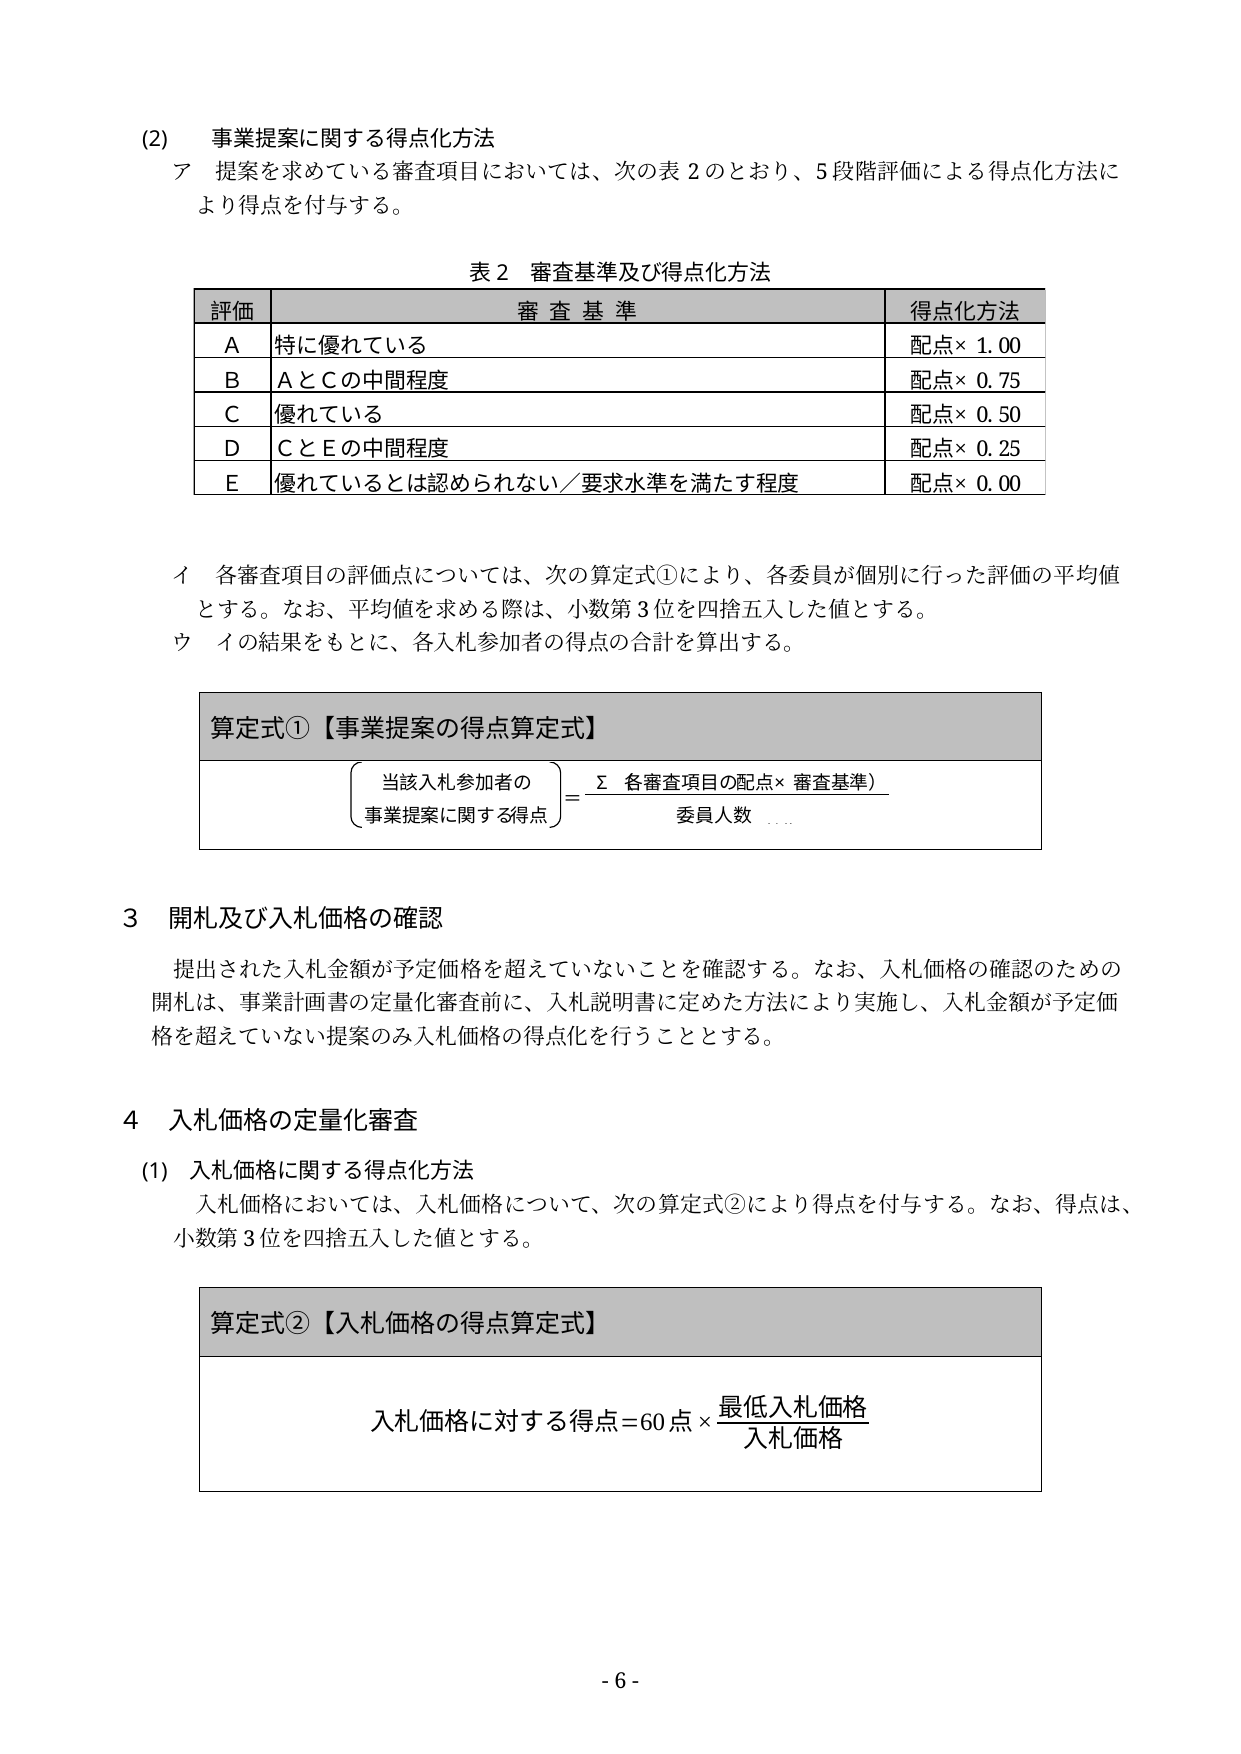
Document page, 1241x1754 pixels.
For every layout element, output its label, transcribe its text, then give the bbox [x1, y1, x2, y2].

text 提出された入札金額が予定価格を超えていないことを確認する。なお、入札価格の確認のための開札は、事業計画書の定量化審査前に、入札説明書に定めた方法により実施し、入札金額が予定価格を超えていない提案のみ入札価格の得点化を行うこととする。 [151, 951, 1122, 1052]
text 入札価格においては、入札価格について、次の算定式②により得点を付与する。なお、得点は、小数第3位を四捨五入した値とする。 [173, 1186, 1122, 1253]
table_cell [200, 1357, 1041, 1491]
subtitle 入札価格に関する得点化方法 [142, 1153, 1122, 1186]
subtitle イの結果をもとに、各入札参加者の得点の合計を算出する。 [171, 624, 1122, 658]
text 表 ２ 審査基準及び得点化方法 [118, 254, 1122, 288]
subtitle 入札価格の定量化審査 [118, 1085, 1122, 1153]
table_cell [200, 761, 1041, 849]
subtitle 開札及び入札価格の確認 [118, 883, 1122, 951]
subtitle 各審査項目の評価点については、次の算定式①により、各委員が個別に行った評価の平均値とする。なお、平均値を求める際は、小数第3位を四捨五入した値とする。 [171, 557, 1122, 624]
subtitle 提案を求めている審査項目においては、次の表2のとおり、5段階評価による得点化方法により得点を付与する。 [171, 153, 1122, 221]
subtitle 事業提案に関する得点化方法 [142, 120, 1122, 153]
table_header 算定式②【入札価格の得点算定式】 [200, 1288, 1041, 1356]
table_header 算定式①【事業提案の得点算定式】 [200, 693, 1041, 760]
